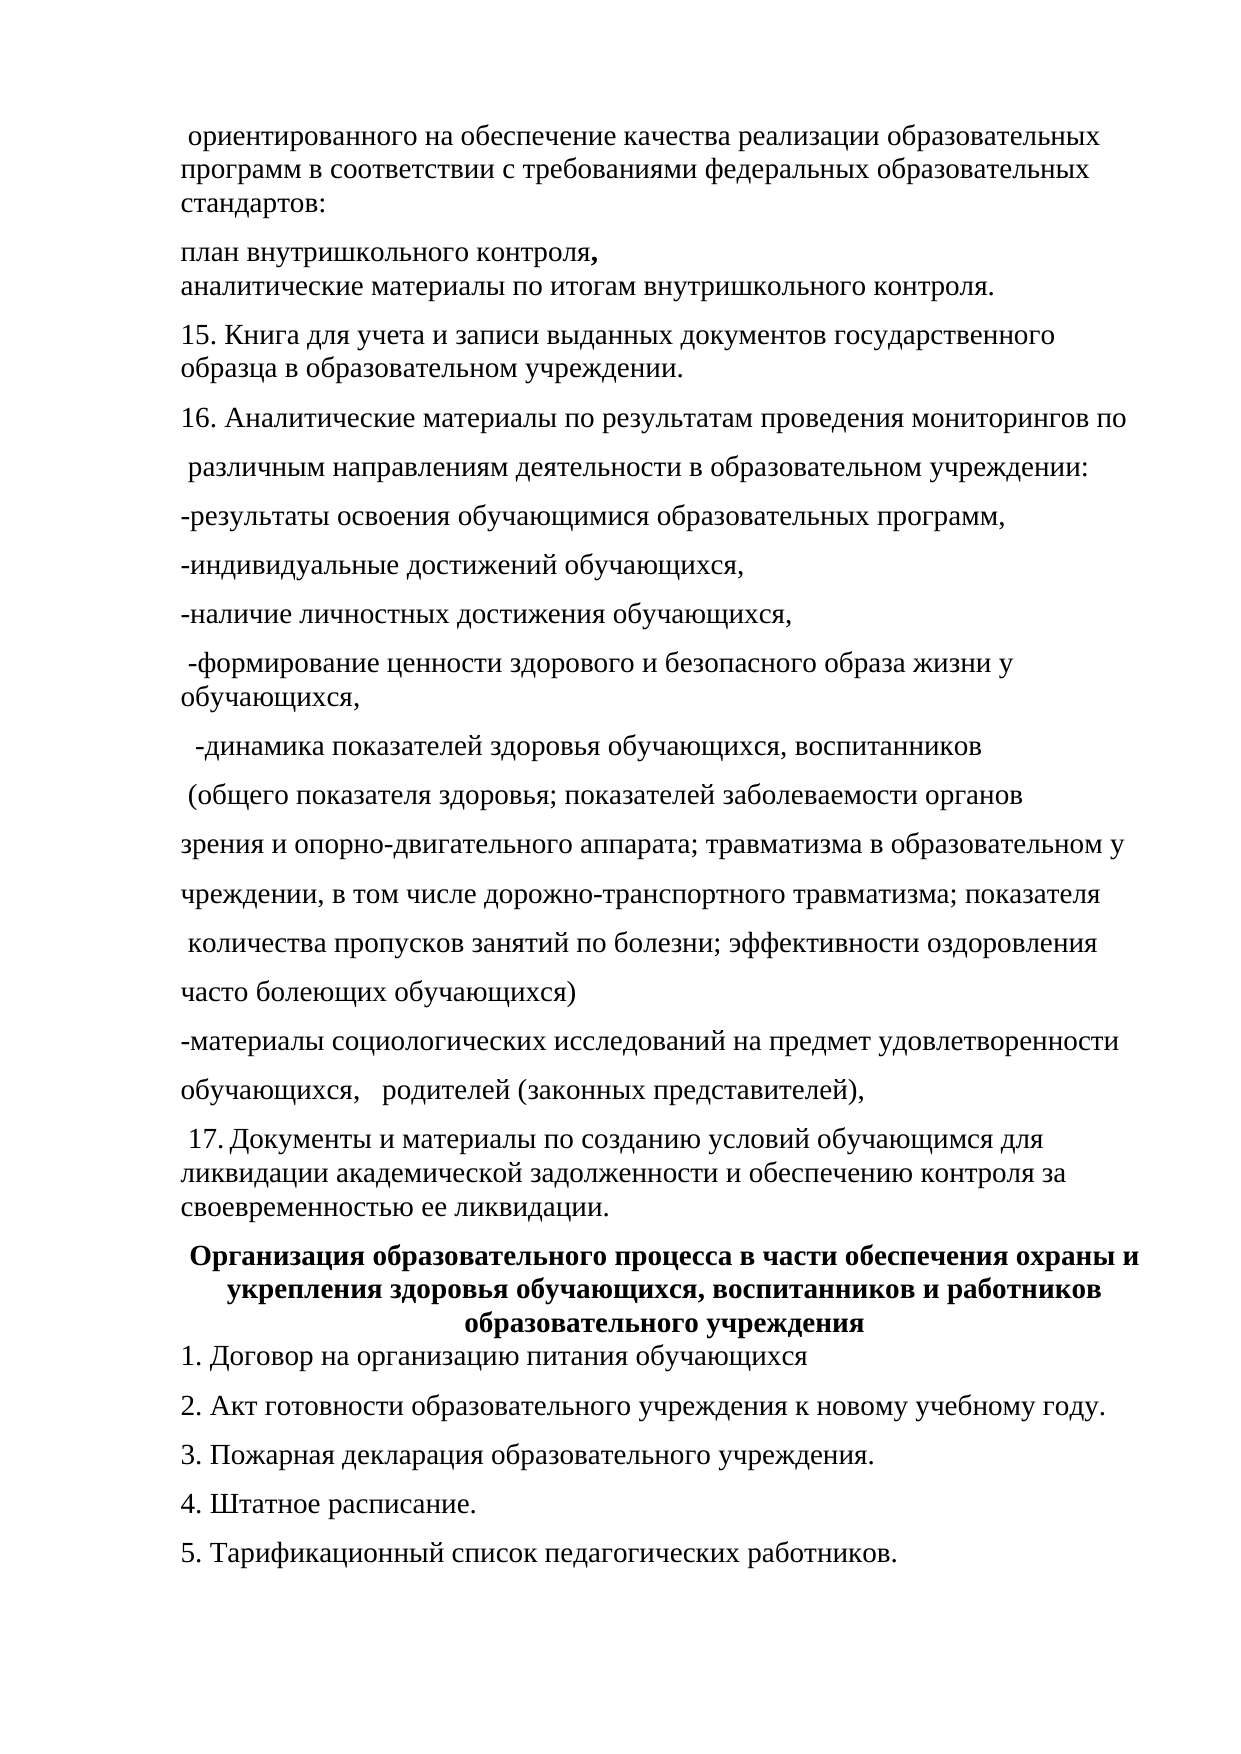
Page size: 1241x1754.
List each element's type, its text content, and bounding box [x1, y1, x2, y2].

text обучающихся, родителей (законных представителей), [180, 1072, 1148, 1106]
text часто болеющих обучающихся) [180, 974, 1148, 1008]
text 15. Книга для учета и записи выданных документов государственного образца в образовательном учреждении. [180, 317, 1148, 384]
text различным направлениям деятельности в образовательном учреждении: [180, 449, 1148, 482]
text план внутришкольного контроля, [180, 234, 1148, 268]
text 16. Аналитические материалы по результатам проведения мониторингов по [180, 400, 1148, 433]
text -результаты освоения обучающимися образовательных программ, [180, 498, 1148, 532]
text -материалы социологических исследований на предмет удовлетворенности [180, 1023, 1148, 1057]
text Организация образовательного процесса в части обеспечения охраны и укрепления здоровья обучающихся, воспитанников и работников образовательного учреждения [177, 1238, 1152, 1338]
text количества пропусков занятий по болезни; эффективности оздоровления [180, 925, 1148, 958]
text -наличие личностных достижения обучающихся, [180, 596, 1148, 630]
text 4. Штатное расписание. [180, 1486, 1148, 1519]
text 2. Акт готовности образовательного учреждения к новому учебному году. [180, 1388, 1148, 1421]
text аналитические материалы по итогам внутришкольного контроля. [180, 268, 1148, 301]
text 3. Пожарная декларация образовательного учреждения. [180, 1437, 1148, 1470]
text -индивидуальные достижений обучающихся, [180, 547, 1148, 581]
text чреждении, в том числе дорожно-транспортного травматизма; показателя [180, 876, 1148, 909]
text (общего показателя здоровья; показателей заболеваемости органов [180, 777, 1148, 811]
text -динамика показателей здоровья обучающихся, воспитанников [180, 728, 1148, 762]
text 5. Тарификационный список педагогических работников. [180, 1535, 1148, 1569]
text 1. Договор на организацию питания обучающихся [180, 1338, 1148, 1372]
text -формирование ценности здорового и безопасного образа жизни у обучающихся, [180, 646, 1148, 713]
text зрения и опорно-двигательного аппарата; травматизма в образовательном у [180, 827, 1148, 860]
text ориентированного на обеспечение качества реализации образовательных программ в соответствии с требованиями федеральных образовательных стандартов: [180, 118, 1148, 219]
text 17. Документы и материалы по созданию условий обучающимся для ликвидации академической задолженности и обеспечению контроля за своевременностью ее ликвидации. [180, 1122, 1148, 1222]
